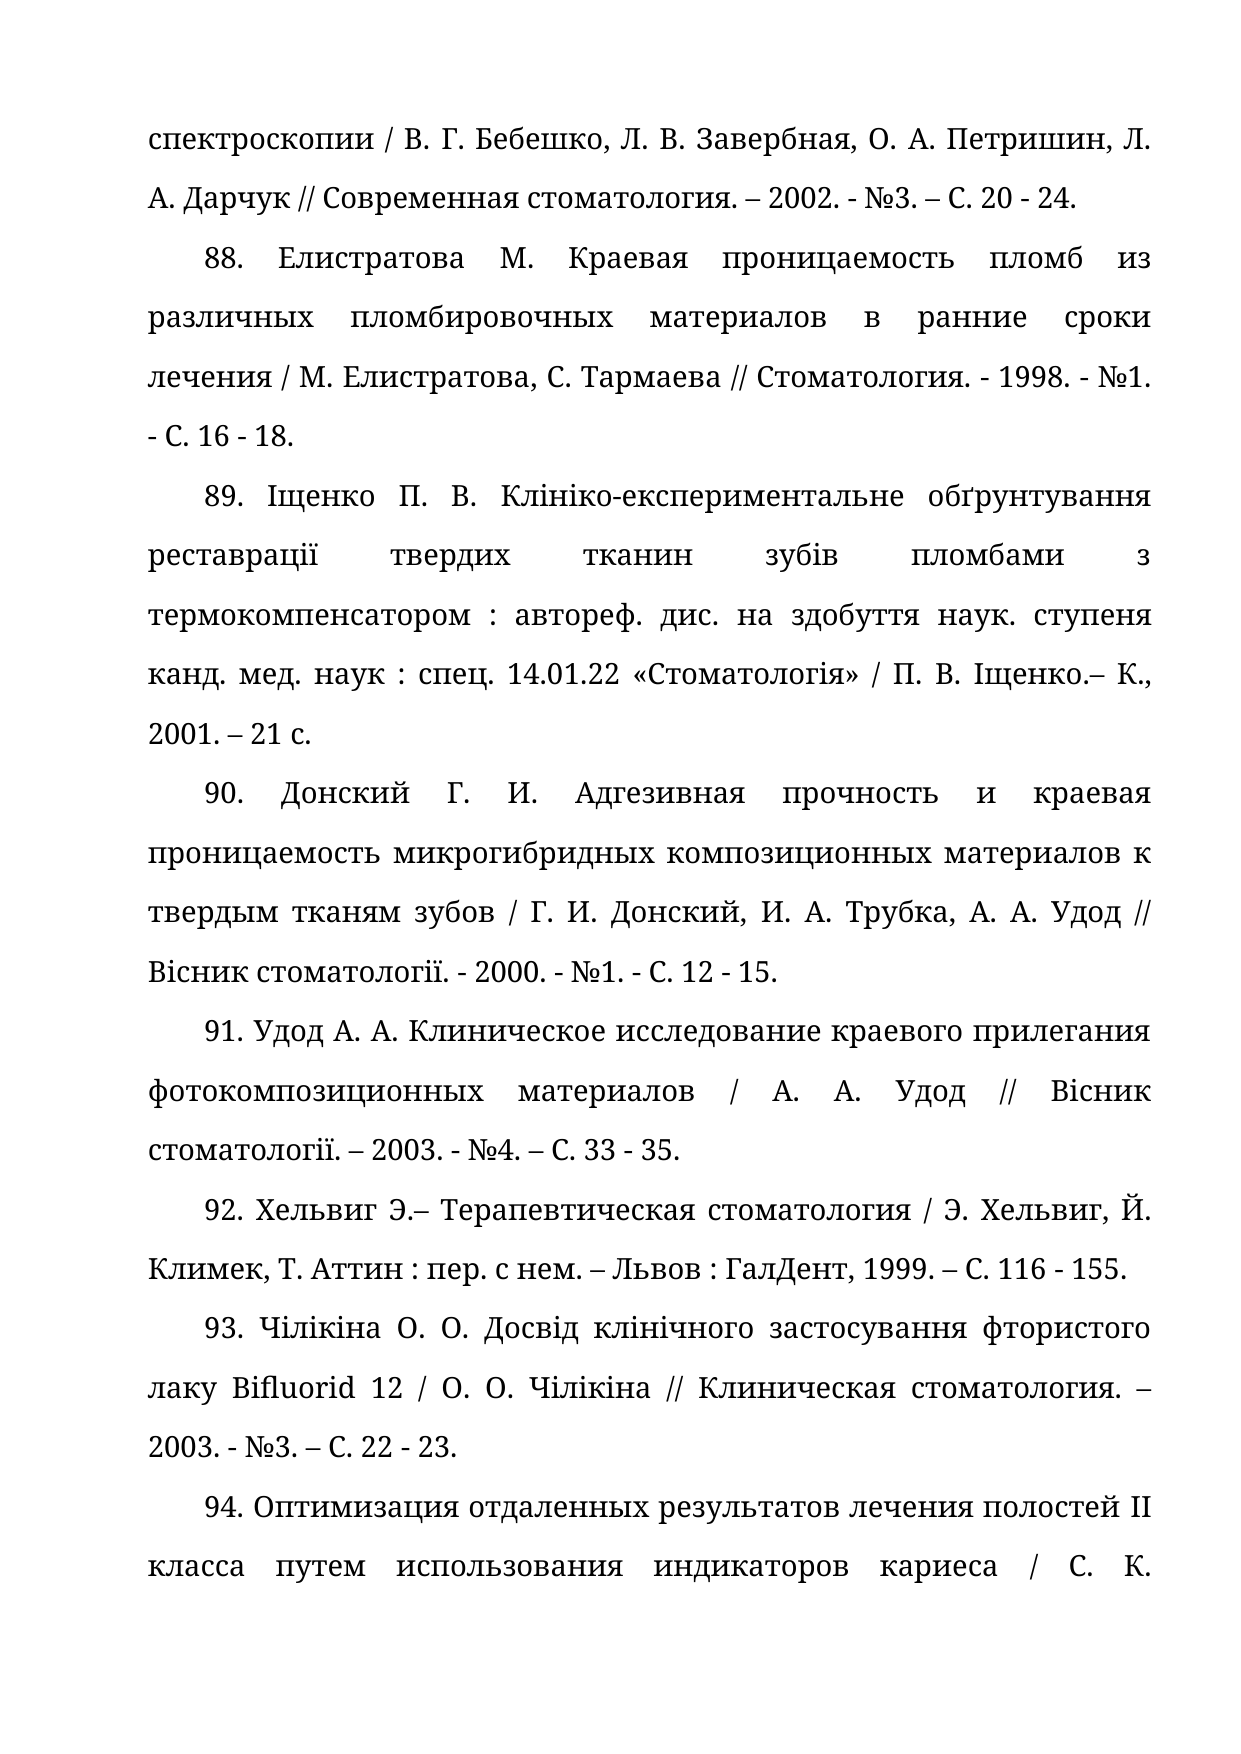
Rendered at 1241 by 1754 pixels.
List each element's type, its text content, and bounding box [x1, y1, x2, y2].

text 90. Донский Г. И. Адгезивная прочность и краевая проницаемость микрогибридных композиционных материалов к твердым тканям зубов / Г. И. Донский, И. А. Трубка, А. А. Удод // Вісник стоматології. - 2000. - №1. - С. 12 - 15. [148, 772, 1152, 991]
text 92. Хельвиг Э.– Терапевтическая стоматология / Э. Хельвиг, Й. Климек, Т. Аттин : пер. с нем. – Львов : ГалДент, 1999. – С. 116 - 155. [148, 1189, 1152, 1288]
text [148, 1486, 1152, 1585]
text 93. Чілікіна О. О. Досвід клінічного застосування фтористого лаку Bifluorid 12 / О. О. Чілікіна // Клиническая стоматология. – 2003. - №3. – С. 22 - 23. [148, 1308, 1152, 1466]
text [148, 118, 1152, 217]
text 89. Іщенко П. В. Клініко-експериментальне обґрунтування реставрації твердих тканин зубів пломбами з термокомпенсатором : автореф. дис. на здобуття наук. ступеня канд. мед. наук : спец. 14.01.22 «Стоматологія» / П. В. Іщенко.– К., 2001. – 21 с. [148, 475, 1152, 753]
text 88. Елистратова М. Краевая проницаемость пломб из различных пломбировочных материалов в ранние сроки лечения / М. Елистратова, С. Тармаева // Стоматология. - 1998. - №1. - С. 16 - 18. [148, 237, 1152, 455]
text 91. Удод А. А. Клиническое исследование краевого прилегания фотокомпозиционных материалов / А. А. Удод // Вісник стоматології. – 2003. - №4. – С. 33 - 35. [148, 1010, 1152, 1169]
